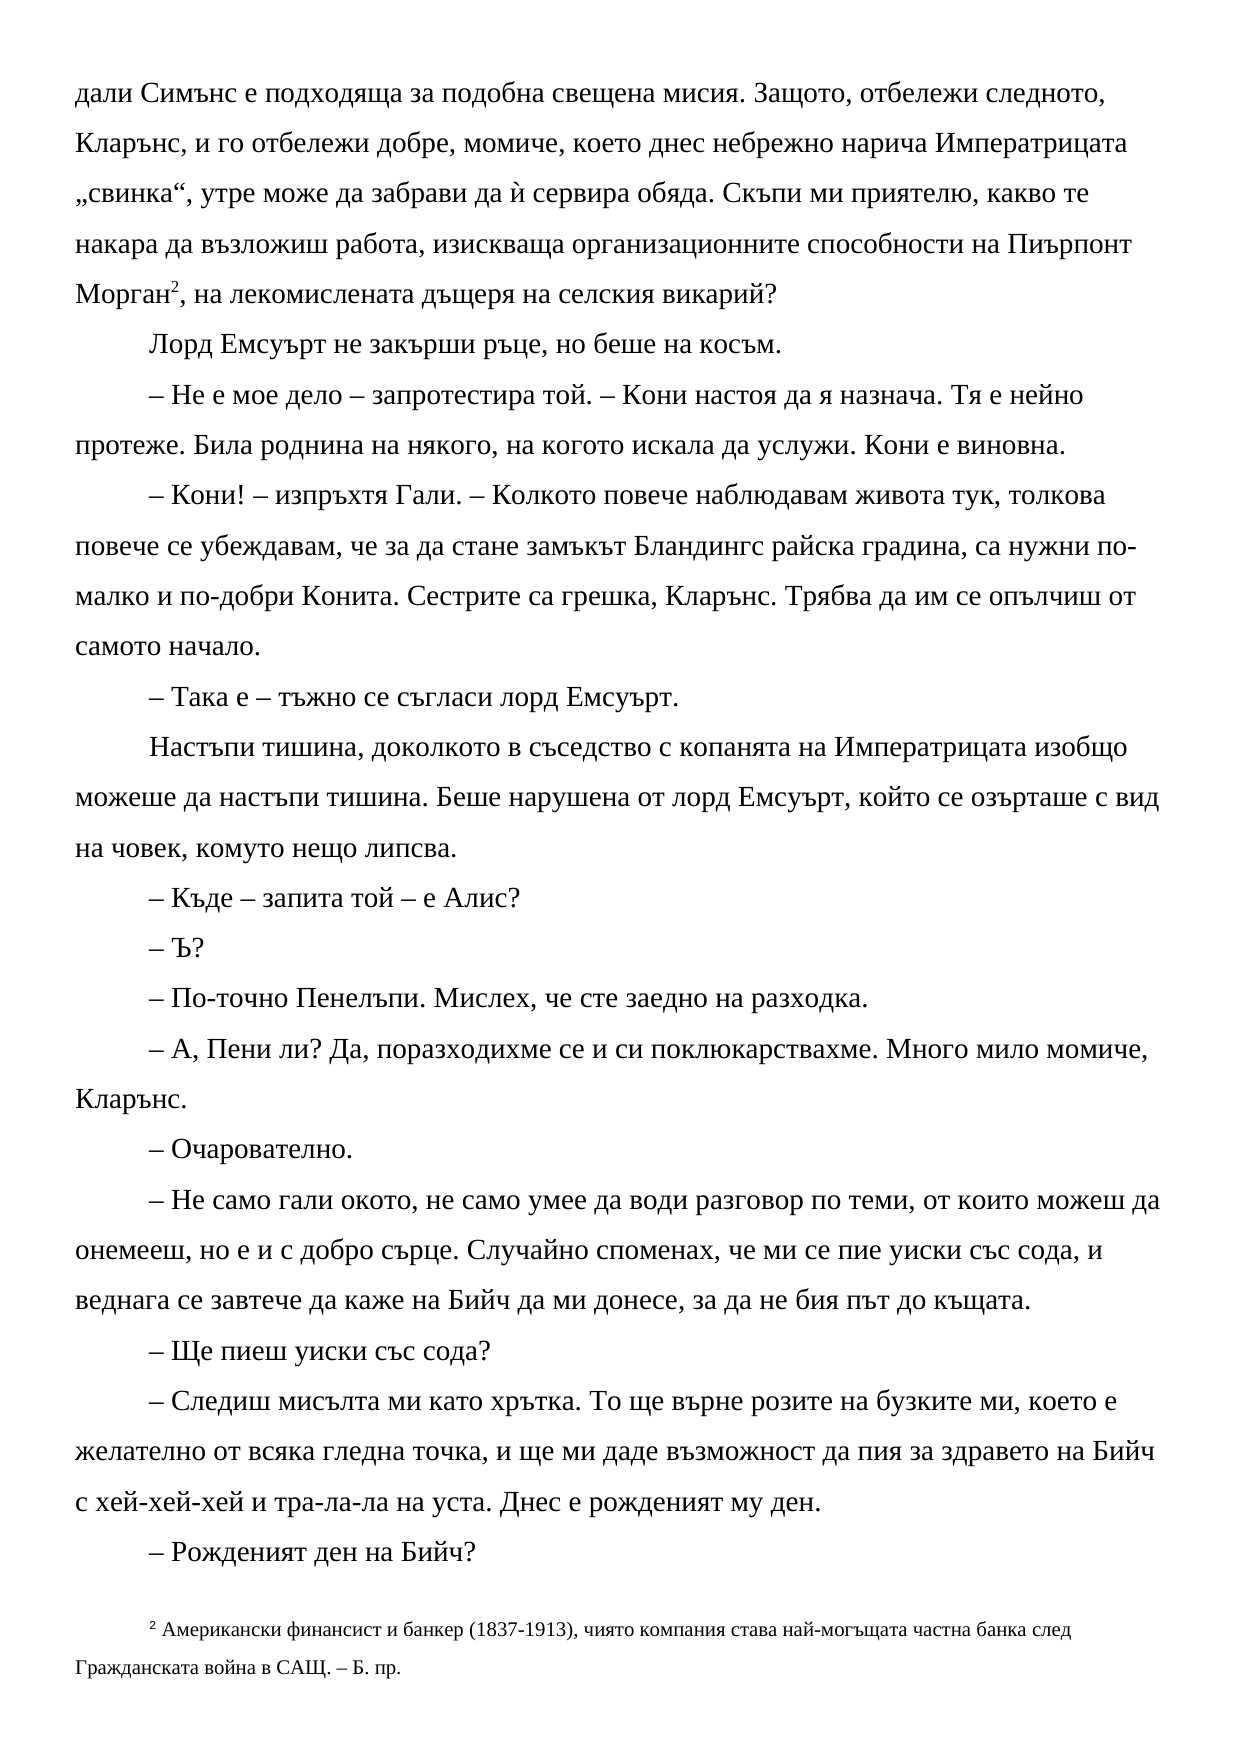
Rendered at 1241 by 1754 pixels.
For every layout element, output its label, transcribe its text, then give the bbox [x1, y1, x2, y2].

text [75, 75, 1165, 310]
text – А, Пени ли? Да, поразходихме се и си поклюкарствахме. Много мило момиче, Кларънс. [75, 1031, 1165, 1115]
text – Не е мое дело – запротестира той. – Кони настоя да я назнача. Тя е нейно протеже. Била роднина на някого, на когото искала да услужи. Кони е виновна. [75, 377, 1165, 461]
text – Рожденият ден на Бийч? [75, 1534, 1165, 1568]
text – Не само гали окото, не само умее да води разговор по теми, от които можеш да онемееш, но е и с добро сърце. Случайно споменах, че ми се пие уиски със сода, и веднага се завтече да каже на Бийч да ми донесе, за да не бия път до къщата. [75, 1182, 1165, 1316]
text Лорд Емсуърт не закърши ръце, но беше на косъм. [75, 327, 1165, 360]
text – Така е – тъжно се съгласи лорд Емсуърт. [75, 679, 1165, 712]
text – По-точно Пенелъпи. Мислех, че сте заедно на разходка. [75, 981, 1165, 1014]
text – Кони! – изпръхтя Гали. – Колкото повече наблюдавам живота тук, толкова повече се убеждавам, че за да стане замъкът Бландингс райска градина, са нужни по-малко и по-добри Конита. Сестрите са грешка, Кларънс. Трябва да им се опълчиш от самото начало. [75, 477, 1165, 662]
text – Очарователно. [75, 1132, 1165, 1165]
text Настъпи тишина, доколкото в съседство с копанята на Императрицата изобщо можеше да настъпи тишина. Беше нарушена от лорд Емсуърт, който се озърташе с вид на човек, комуто нещо липсва. [75, 729, 1165, 863]
text – Ъ? [75, 930, 1165, 964]
text – Ще пиеш уиски със сода? [75, 1333, 1165, 1366]
text – Къде – запита той – е Алис? [75, 880, 1165, 913]
text – Следиш мисълта ми като хрътка. То ще върне розите на бузките ми, което е желателно от всяка гледна точка, и ще ми даде възможност да пия за здравето на Бийч с хей-хей-хей и тра-ла-ла на уста. Днес е рожденият му ден. [75, 1383, 1165, 1517]
